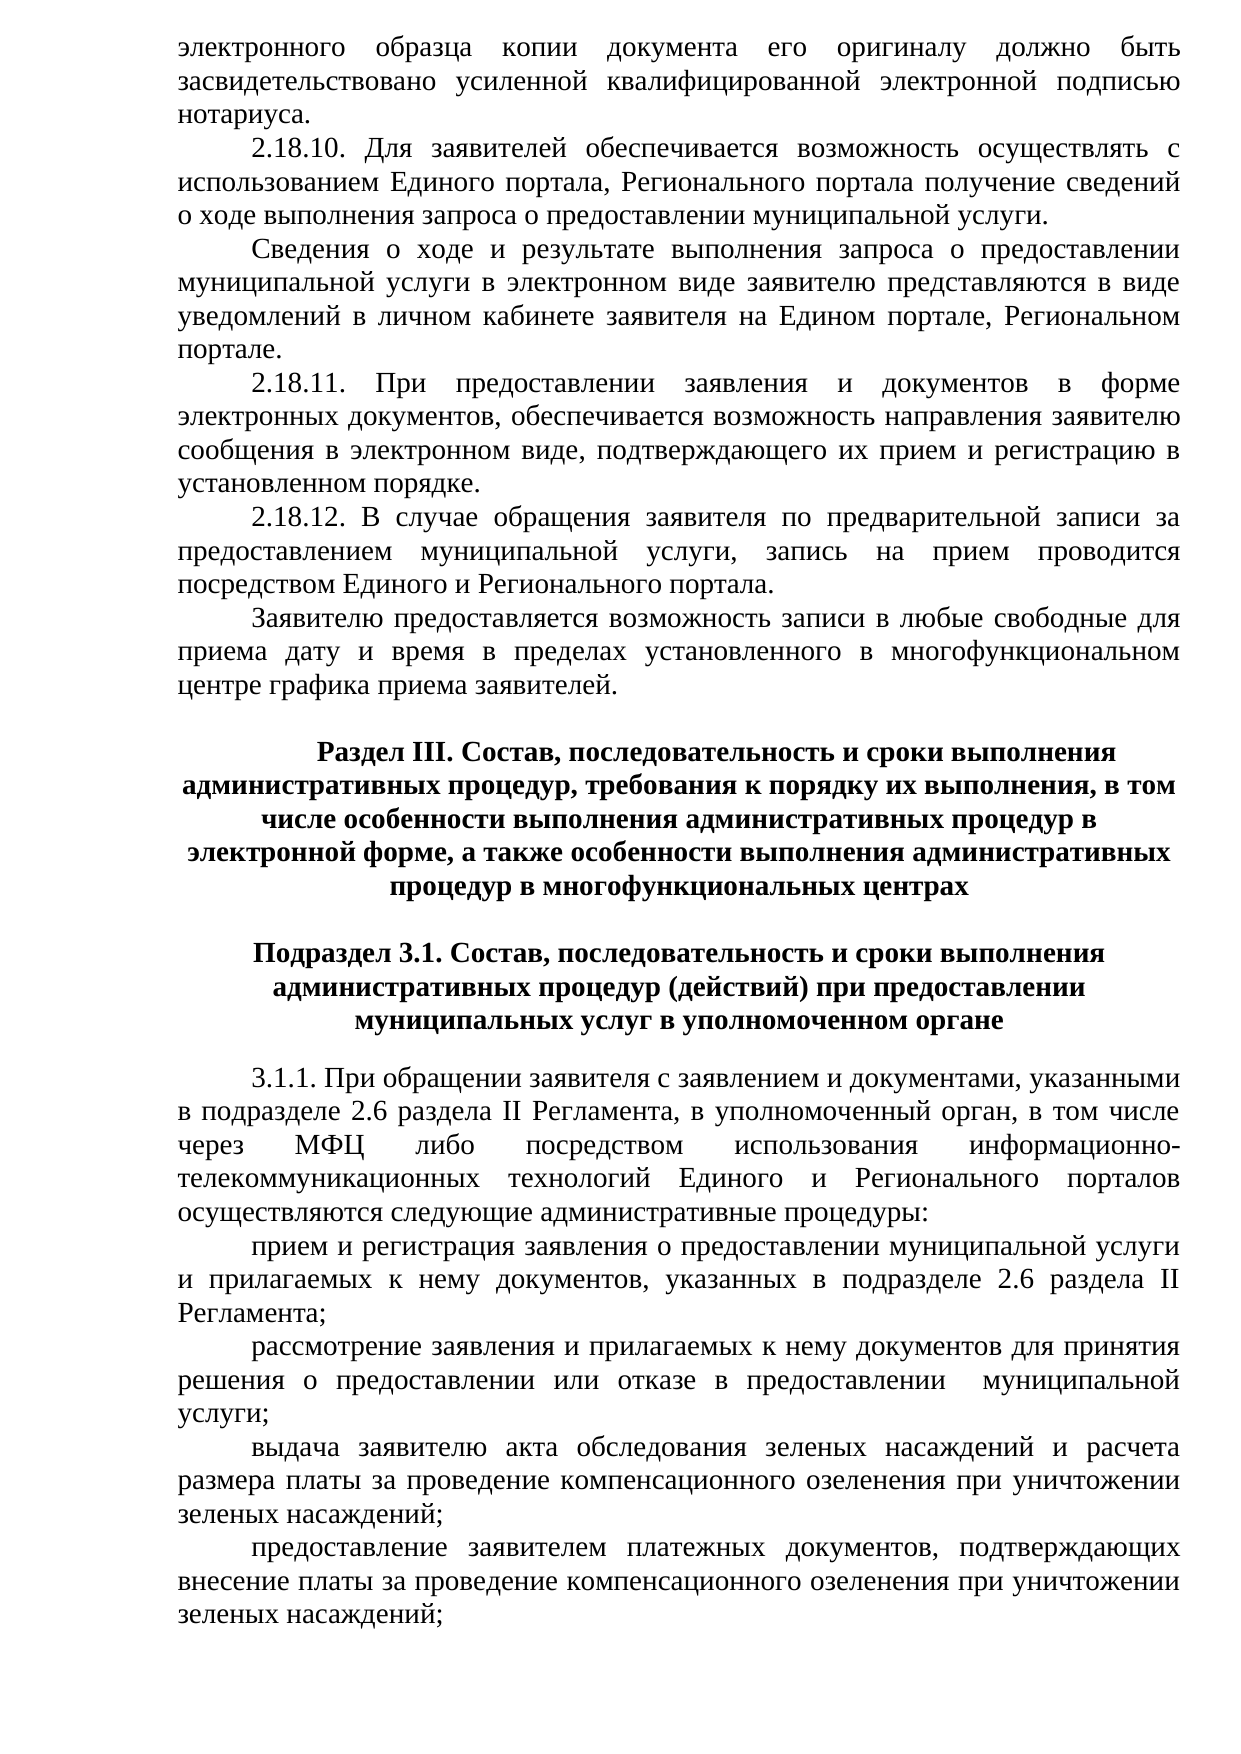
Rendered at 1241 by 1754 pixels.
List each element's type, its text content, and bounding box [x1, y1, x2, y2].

text Сведения о ходе и результате выполнения запроса о предоставлении муниципальной услуги в электронном виде заявителю представляются в виде уведомлений в личном кабинете заявителя на Едином портале, Региональном портале. [177, 231, 1181, 365]
text выдача заявителю акта обследования зеленых насаждений и расчета размера платы за проведение компенсационного озеленения при уничтожении зеленых насаждений; [177, 1429, 1181, 1529]
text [177, 29, 1181, 130]
text прием и регистрация заявления о предоставлении муниципальной услуги и прилагаемых к нему документов, указанных в подразделе 2.6 раздела II Регламента; [177, 1228, 1181, 1328]
text рассмотрение заявления и прилагаемых к нему документов для принятия решения о предоставлении или отказе в предоставлении муниципальной услуги; [177, 1328, 1181, 1429]
text 2.18.12. В случае обращения заявителя по предварительной записи за предоставлением муниципальной услуги, запись на прием проводится посредством Единого и Регионального портала. [177, 499, 1181, 600]
text Подраздел 3.1. Состав, последовательность и сроки выполнения административных процедур (действий) при предоставлении муниципальных услуг в уполномоченном органе [177, 935, 1181, 1036]
text предоставление заявителем платежных документов, подтверждающих внесение платы за проведение компенсационного озеленения при уничтожении зеленых насаждений; [177, 1529, 1181, 1630]
text Раздел III. Состав, последовательность и сроки выполнения административных процедур, требования к порядку их выполнения, в том числе особенности выполнения административных процедур в электронной форме, а также особенности выполнения административных процедур в многофункциональных центрах [177, 734, 1181, 902]
text 2.18.11. При предоставлении заявления и документов в форме электронных документов, обеспечивается возможность направления заявителю сообщения в электронном виде, подтверждающего их прием и регистрацию в установленном порядке. [177, 365, 1181, 499]
text 3.1.1. При обращении заявителя с заявлением и документами, указанными в подразделе 2.6 раздела II Регламента, в уполномоченный орган, в том числе через МФЦ либо посредством использования информационно-телекоммуникационных технологий Единого и Регионального порталов осуществляются следующие административные процедуры: [177, 1060, 1181, 1228]
text 2.18.10. Для заявителей обеспечивается возможность осуществлять с использованием Единого портала, Регионального портала получение сведений о ходе выполнения запроса о предоставлении муниципальной услуги. [177, 130, 1181, 231]
text Заявителю предоставляется возможность записи в любые свободные для приема дату и время в пределах установленного в многофункциональном центре графика приема заявителей. [177, 600, 1181, 700]
